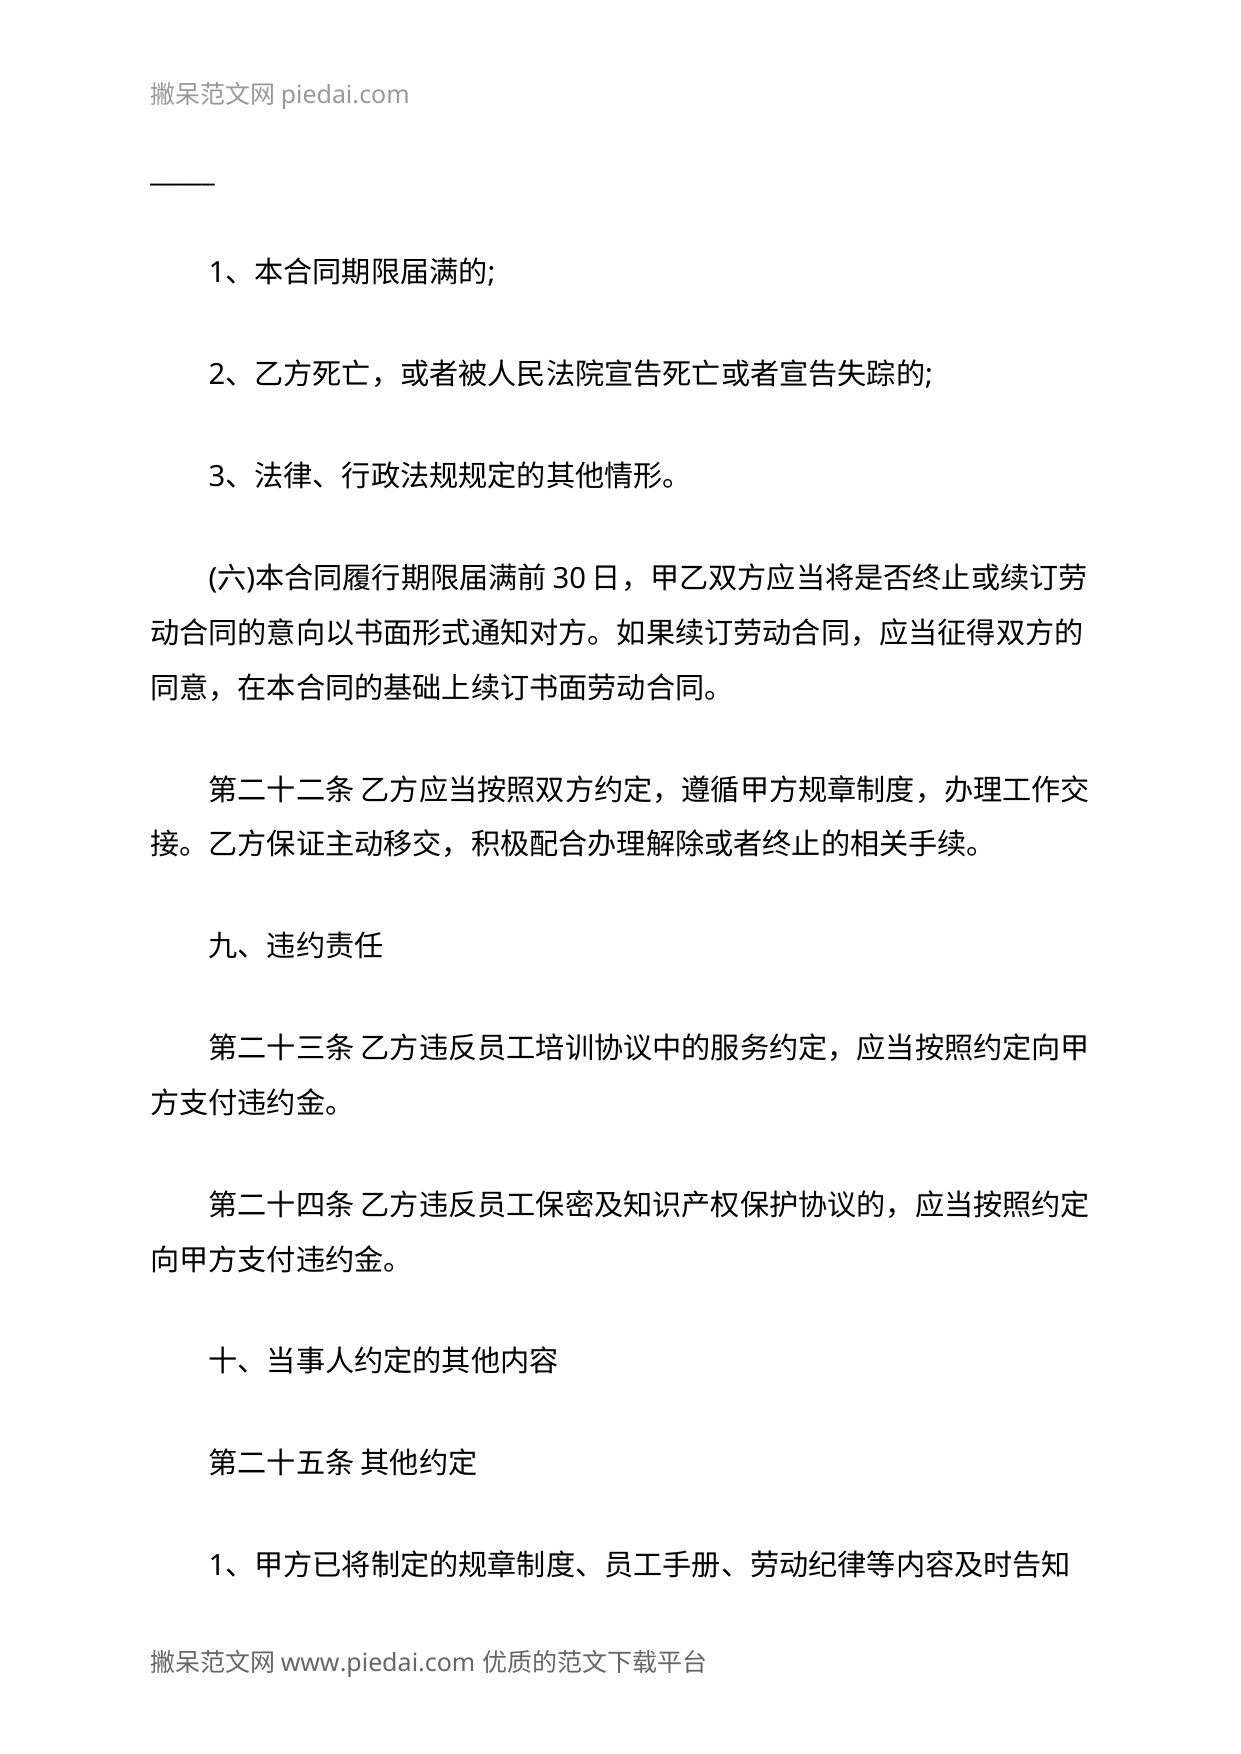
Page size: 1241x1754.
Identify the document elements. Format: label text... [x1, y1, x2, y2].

text 第二十四条 乙方违反员工保密及知识产权保护协议的，应当按照约定向甲方支付违约金。 [150, 1181, 1090, 1278]
text 九、违约责任 [150, 923, 1090, 965]
text 第二十三条 乙方违反员工培训协议中的服务约定，应当按照约定向甲方支付违约金。 [150, 1024, 1090, 1122]
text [150, 150, 1090, 190]
text 十、当事人约定的其他内容 [150, 1338, 1090, 1380]
text (六)本合同履行期限届满前30日，甲乙双方应当将是否终止或续订劳动合同的意向以书面形式通知对方。如果续订劳动合同，应当征得双方的同意，在本合同的基础上续订书面劳动合同。 [150, 554, 1090, 707]
text 第二十二条 乙方应当按照双方约定，遵循甲方规章制度，办理工作交接。乙方保证主动移交，积极配合办理解除或者终止的相关手续。 [150, 766, 1090, 863]
text 2、乙方死亡，或者被人民法院宣告死亡或者宣告失踪的; [150, 350, 1090, 393]
text 1、本合同期限届满的; [150, 248, 1090, 291]
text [150, 1541, 1090, 1584]
text 第二十五条 其他约定 [150, 1439, 1090, 1482]
text 3、法律、行政法规规定的其他情形。 [150, 452, 1090, 495]
